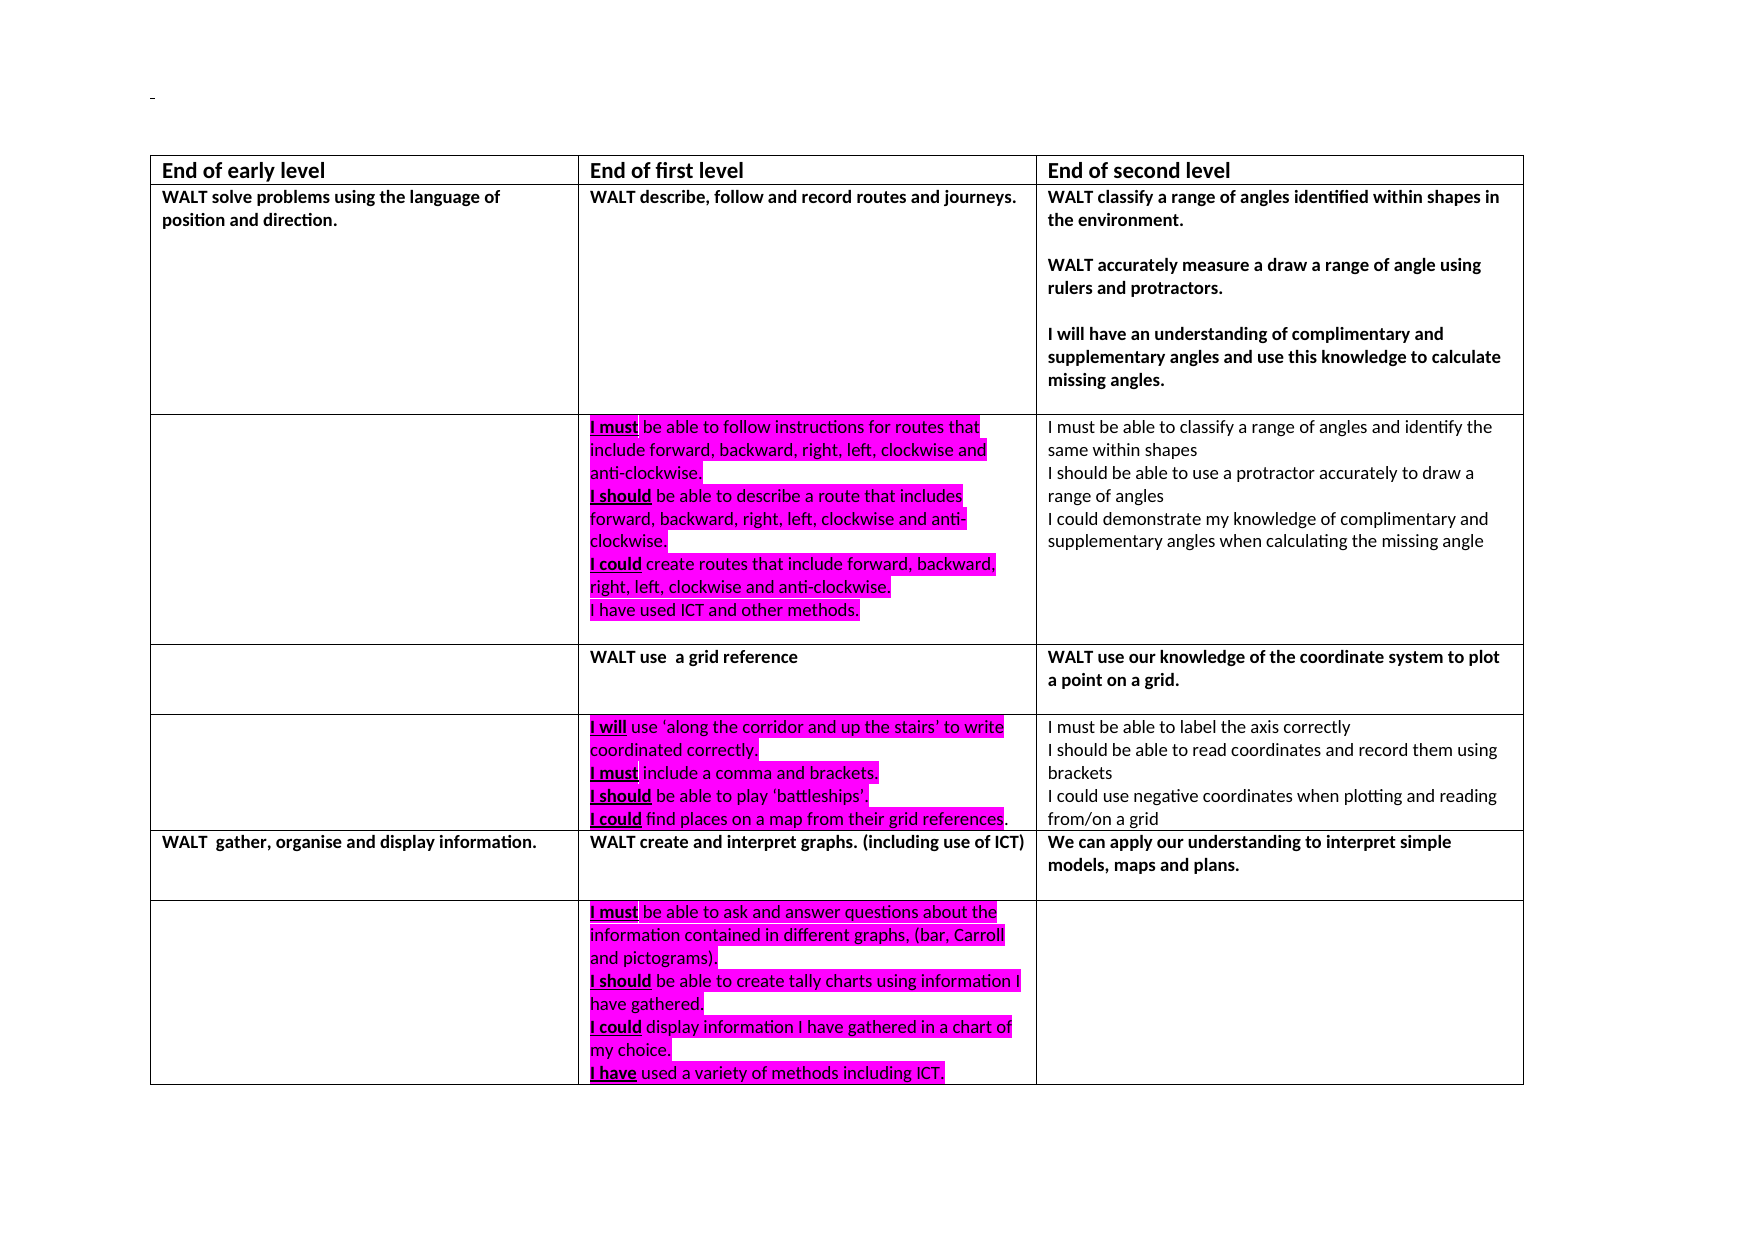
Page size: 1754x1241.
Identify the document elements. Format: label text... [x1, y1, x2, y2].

table_cell I will use ‘along the corridor and up the stairs’ to write coordinated correctly. I must include a comma and brackets. I should be able to play ‘battleships’. I could find places on a map from their grid references. [759, 715, 1036, 830]
table_header End of first level [579, 156, 1036, 184]
table_cell WALT gather, organise and display information. [151, 831, 578, 899]
table_cell I must be able to ask and answer questions about the information contained in different graphs, (bar, Carroll and pictograms). I should be able to create tally charts using information I have gathered. I could display information I have gathered in a chart of my choice. I have used a variety of methods including ICT. [579, 901, 1036, 1084]
table_cell [151, 901, 578, 1084]
table_cell WALT describe, follow and record routes and journeys. [579, 185, 1036, 414]
table_cell We can apply our understanding to interpret simple models, maps and plans. [1037, 831, 1523, 899]
table_header End of early level [151, 156, 578, 184]
table_cell WALT create and interpret graphs. (including use of ICT) [579, 831, 1036, 899]
table_cell I must be able to label the axis correctly I should be able to read coordinates and record them using brackets I could use negative coordinates when plotting and reading from/on a grid [1037, 715, 1523, 830]
table_cell [151, 415, 578, 644]
table_header End of second level [1037, 156, 1523, 184]
table_cell WALT classify a range of angles identified within shapes in the environment. WALT accurately measure a draw a range of angle using rulers and protractors. I will have an understanding of complimentary and supplementary angles and use this knowledge to calculate missing angles. [1037, 185, 1523, 414]
table_cell WALT use a grid reference [579, 645, 1036, 714]
table_cell WALT solve problems using the language of position and direction. [151, 185, 578, 414]
table_cell [151, 715, 578, 830]
table_cell [1037, 901, 1523, 1084]
table_cell [151, 645, 578, 714]
table_cell I must be able to follow instructions for routes that include forward, backward, right, left, clockwise and anti-clockwise. I should be able to describe a route that includes forward, backward, right, left, clockwise and anti-clockwise. I could create routes that include forward, backward, right, left, clockwise and anti-clockwise. I have used ICT and other methods. [579, 415, 1036, 644]
table_cell WALT use our knowledge of the coordinate system to plot a point on a grid. [1037, 645, 1523, 714]
table_cell I must be able to classify a range of angles and identify the same within shapes I should be able to use a protractor accurately to draw a range of angles I could demonstrate my knowledge of complimentary and supplementary angles when calculating the missing angle [1037, 415, 1523, 644]
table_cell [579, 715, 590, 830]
